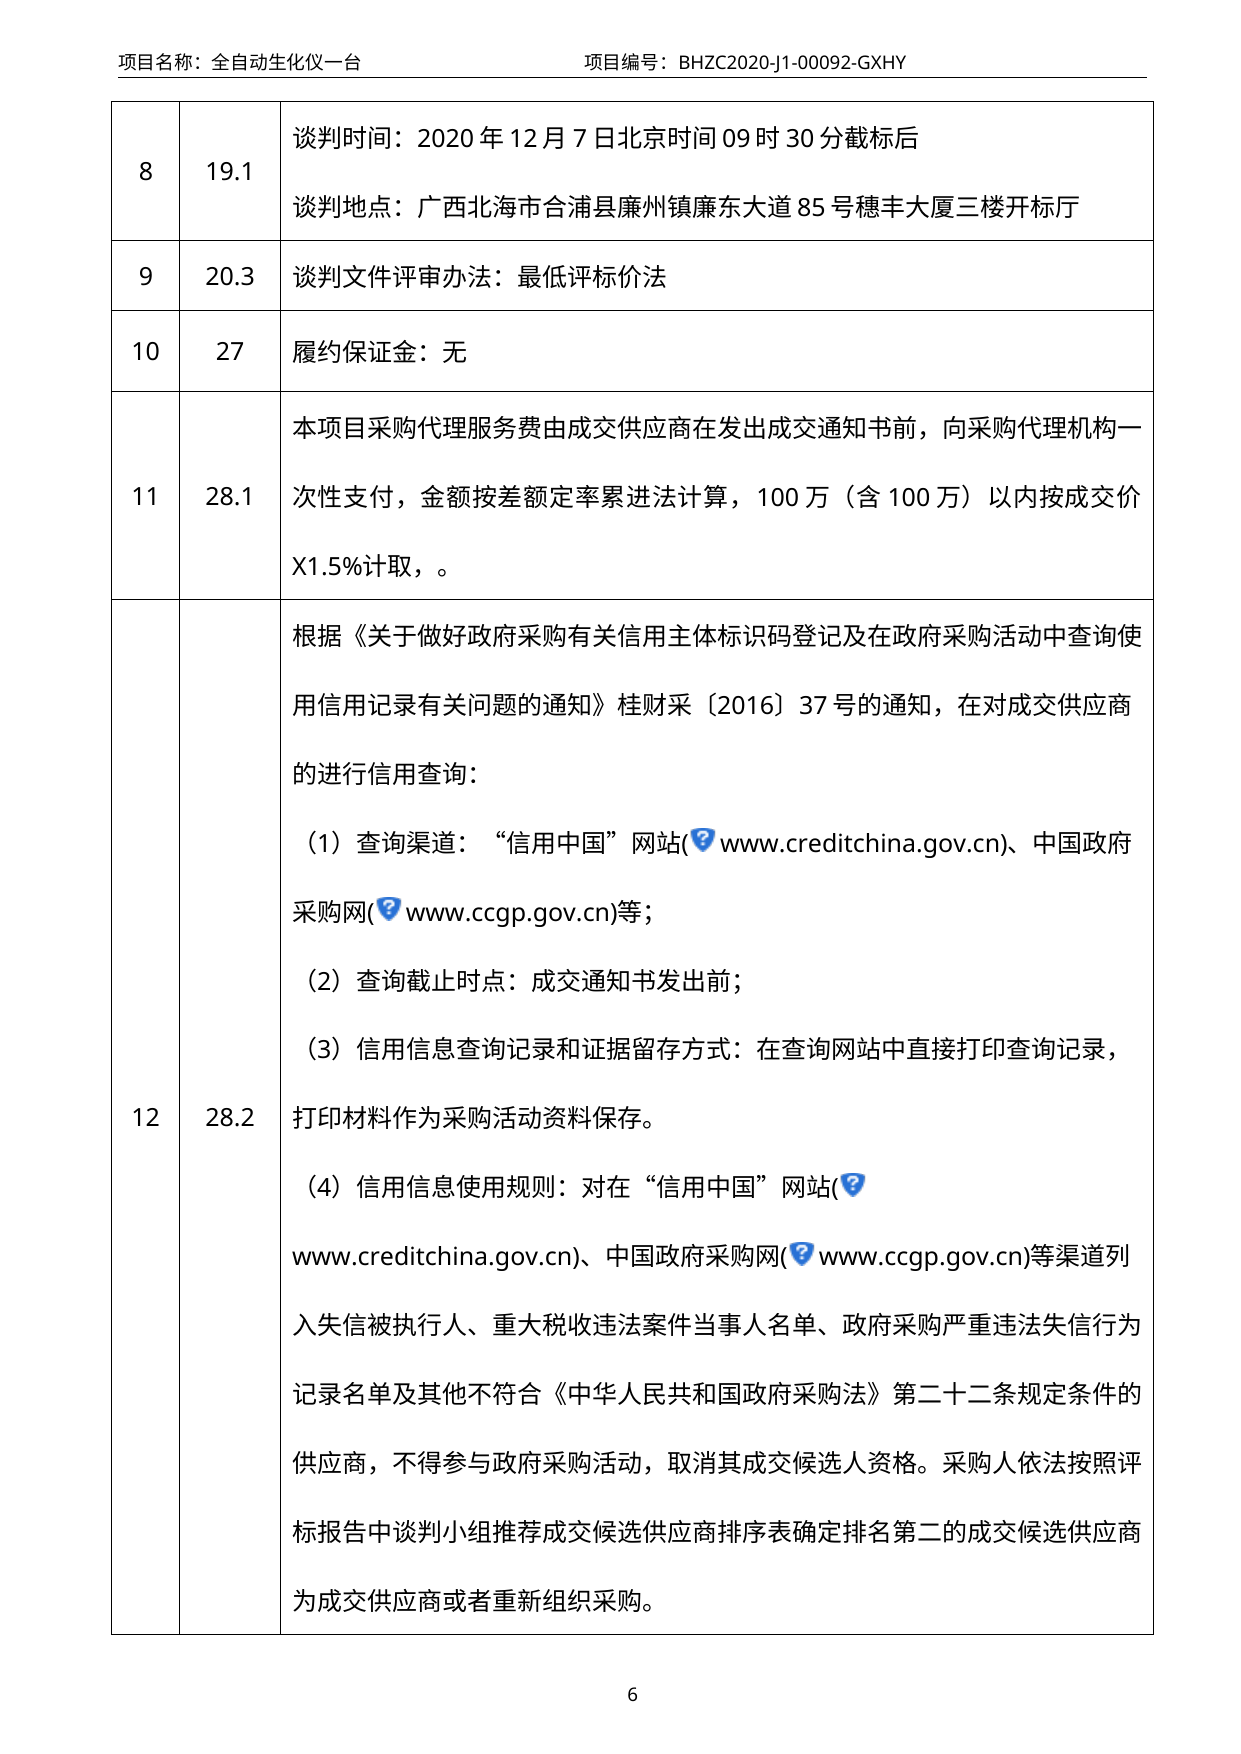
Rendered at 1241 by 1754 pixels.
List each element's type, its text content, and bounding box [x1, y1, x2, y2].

table_cell 履约保证金：无 [281, 311, 1153, 391]
table_cell 11 [112, 392, 179, 599]
table_cell 19.1 [180, 102, 280, 240]
table_cell 28.2 [180, 600, 280, 1634]
table_cell 20.3 [180, 241, 280, 310]
table_cell 根据《关于做好政府采购有关信用主体标识码登记及在政府采购活动中查询使用信用记录有关问题的通知》桂财采〔2016〕37号的通知，在对成交供应商的进行信用查询： （1）查询渠道：“信用中国”网站(www.creditchina.gov.cn)、中国政府采购网(www.ccgp.gov.cn)等； （2）查询截止时点：成交通知书发出前； （3）信用信息查询记录和证据留存方式：在查询网站中直接打印查询记录，打印材料作为采购活动资料保存。 （4）信用信息使用规则：对在“信用中国”网站(www.creditchina.gov.cn)、中国政府采购网(www.ccgp.gov.cn)等渠道列入失信被执行人、重大税收违法案件当事人名单、政府采购严重违法失信行为记录名单及其他不符合《中华人民共和国政府采购法》第二十二条规定条件的供应商，不得参与政府采购活动，取消其成交候选人资格。采购人依法按照评标报告中谈判小组推荐成交候选供应商排序表确定排名第二的成交候选供应商为成交供应商或者重新组织采购。 [281, 600, 1153, 1634]
table_cell 28.1 [180, 392, 280, 599]
picture [688, 828, 720, 852]
table_cell 10 [112, 311, 179, 391]
table_cell 27 [180, 311, 280, 391]
table_cell 谈判时间：2020年12月7日北京时间09时30分截标后 谈判地点：广西北海市合浦县廉州镇廉东大道85号穗丰大厦三楼开标厅 [281, 102, 1153, 240]
table_cell 谈判文件评审办法：最低评标价法 [281, 241, 1153, 310]
picture [787, 1242, 819, 1266]
table_cell 8 [112, 102, 179, 240]
table_cell 本项目采购代理服务费由成交供应商在发出成交通知书前，向采购代理机构一次性支付，金额按差额定率累进法计算，100万（含100万）以内按成交价X1.5%计取，。 [281, 392, 1153, 599]
table_cell 9 [112, 241, 179, 310]
picture [838, 1173, 870, 1197]
picture [374, 897, 406, 921]
table_cell 12 [112, 600, 179, 1634]
